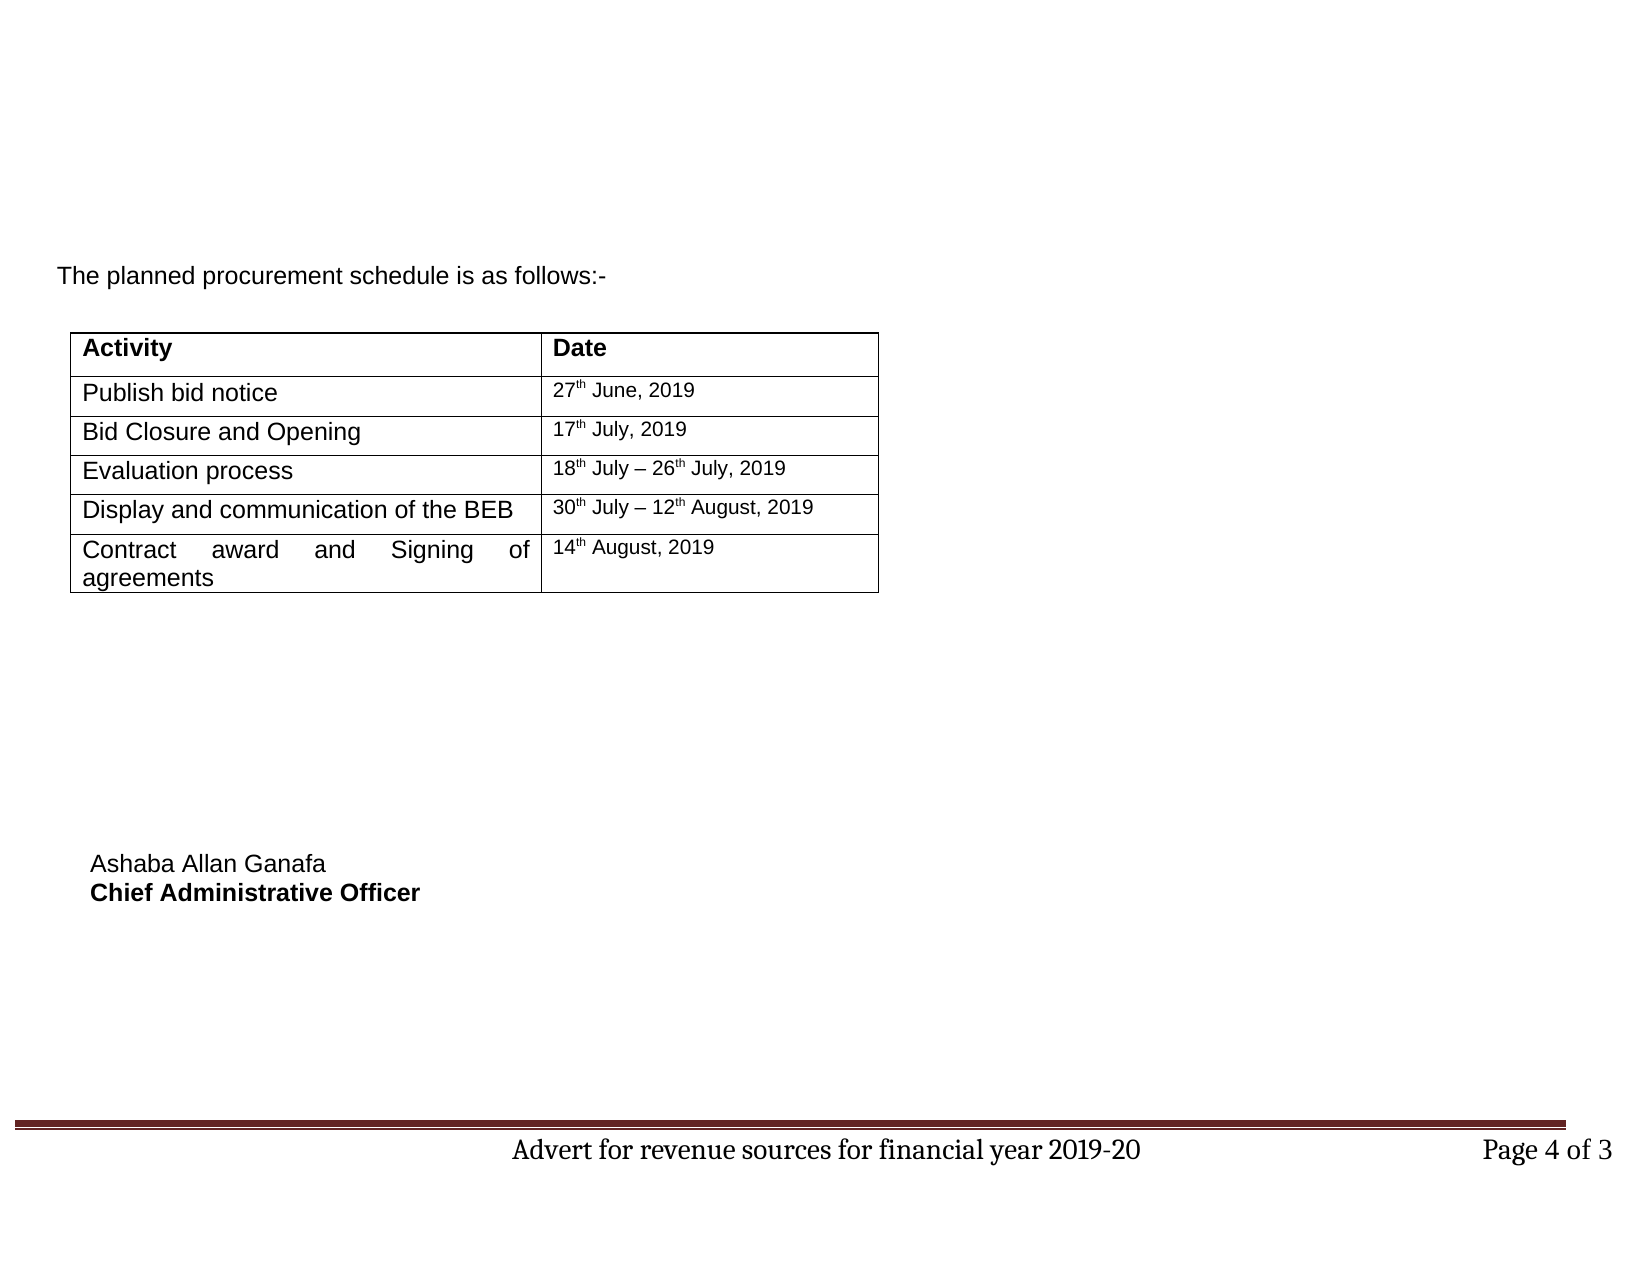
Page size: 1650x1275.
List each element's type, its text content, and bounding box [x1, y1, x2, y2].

table_cell Publish bid notice [71, 377, 541, 416]
table_header Date [542, 334, 878, 376]
table_cell 30th July – 12th August, 2019 [542, 495, 878, 533]
table_cell 17th July, 2019 [542, 417, 878, 455]
table_cell Contract award and Signing of agreements [71, 535, 541, 592]
table_cell Bid Closure and Opening [71, 417, 541, 455]
table_cell 18th July – 26th July, 2019 [542, 456, 878, 494]
text Ashaba Allan Ganafa [15, 849, 1566, 878]
table_header Activity [71, 334, 541, 376]
text Chief Administrative Officer [15, 878, 1566, 906]
table_cell 27th June, 2019 [542, 377, 878, 416]
table_cell 14th August, 2019 [542, 535, 878, 592]
table_cell Display and communication of the BEB [71, 495, 541, 533]
table_cell Evaluation process [71, 456, 541, 494]
text The planned procurement schedule is as follows:- [15, 261, 1566, 290]
